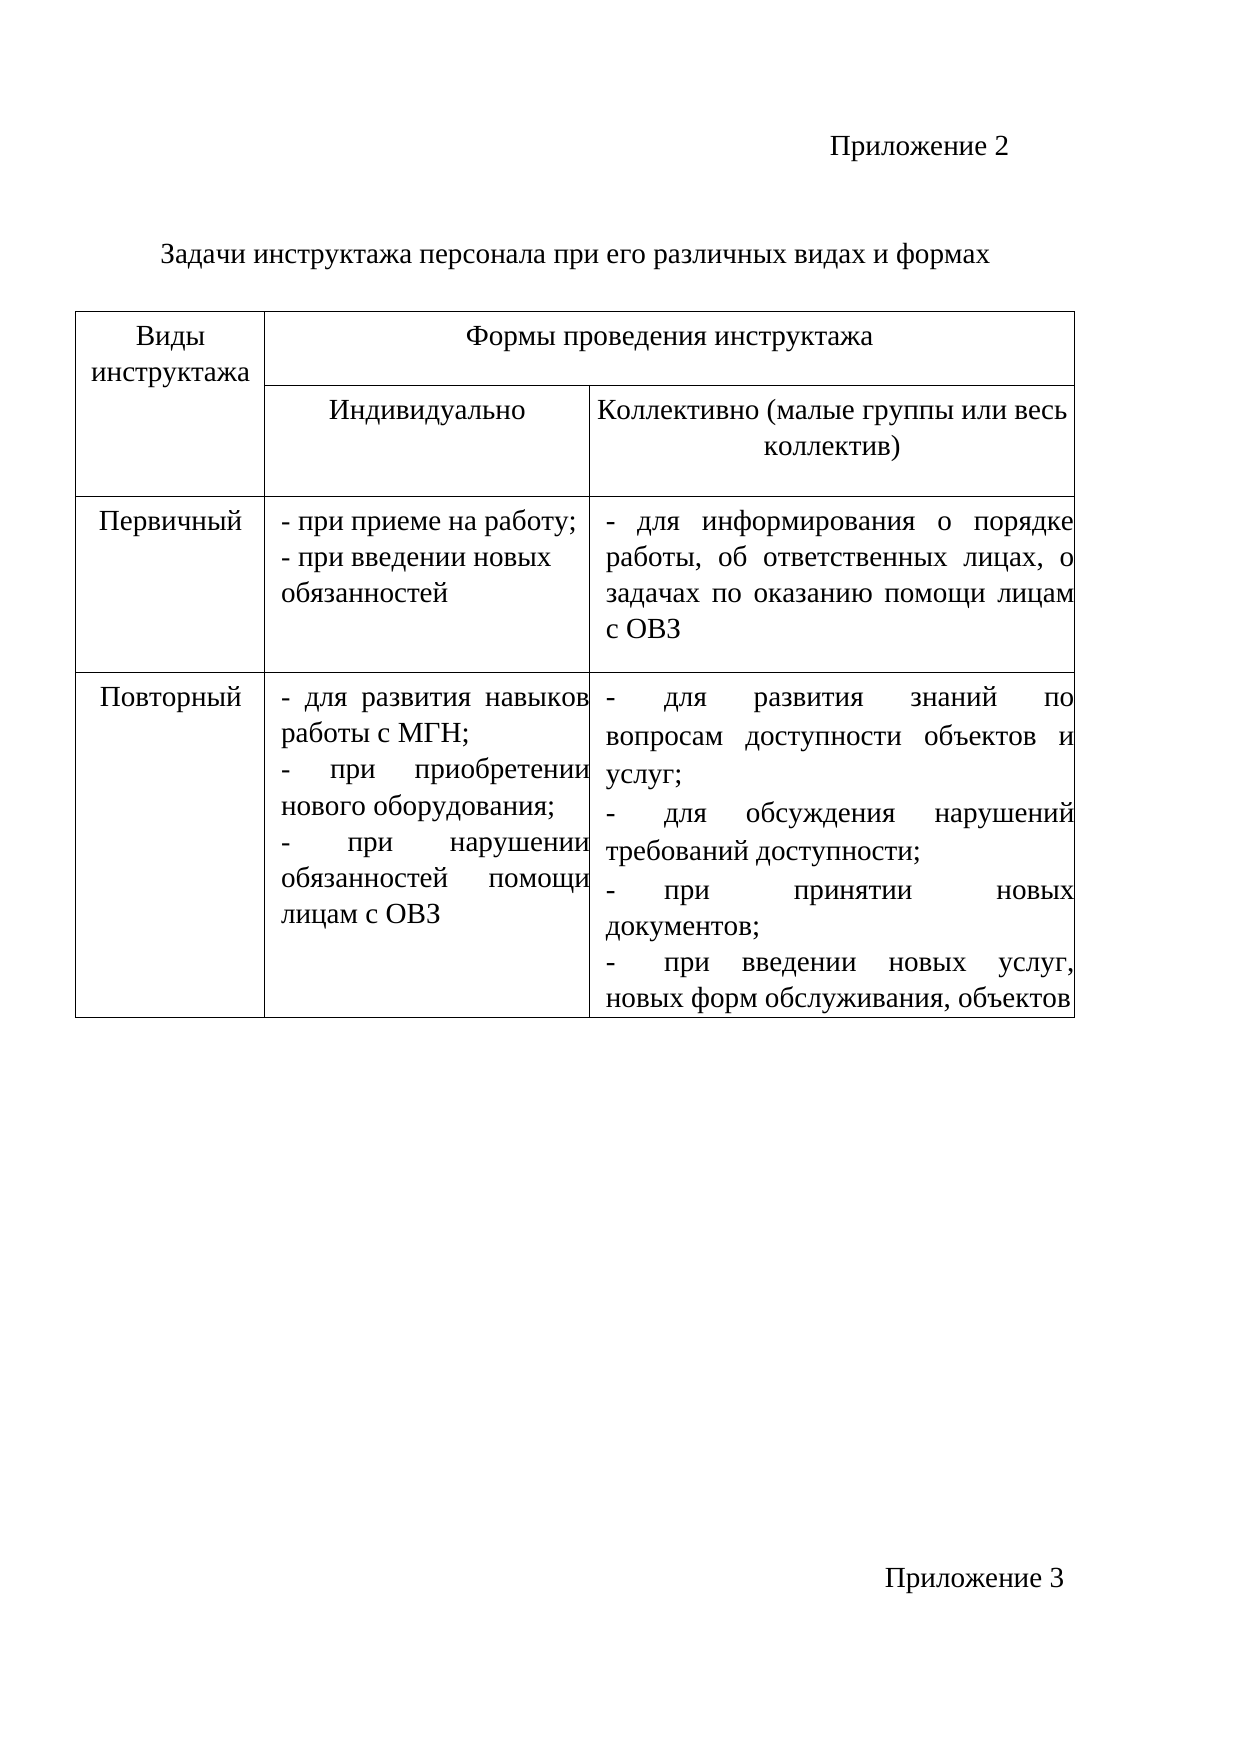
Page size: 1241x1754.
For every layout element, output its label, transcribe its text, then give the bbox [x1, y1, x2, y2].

table_header Виды инструктажа [76, 312, 264, 496]
text Задачи инструктажа персонала при его различных видах и формах [160, 236, 1063, 270]
table_header Формы проведения инструктажа [265, 312, 1074, 385]
table_cell - при приеме на работу; - при введении новых обязанностей [265, 497, 589, 672]
table_cell Первичный [76, 497, 264, 672]
table_cell - для информирования о порядке работы, об ответственных лицах, о задачах по оказанию помощи лицам с ОВЗ [590, 497, 1074, 672]
table_cell Индивидуально [265, 386, 589, 496]
table_cell для развития знаний по вопросам доступности объектов и услуг; для обсуждения нарушений требований доступности; при принятии новых документов; при введении новых услуг, новых форм обслуживания, объектов [590, 673, 1074, 1017]
table_cell Повторный [76, 673, 264, 1017]
text Приложение 2 [88, 128, 1009, 161]
table_cell Коллективно (малые группы или весь коллектив) [590, 386, 1074, 496]
table_cell - для развития навыков работы с МГН; - при приобретении нового оборудования; - при нарушении обязанностей помощи лицам с ОВЗ [265, 673, 589, 1017]
text Приложение 3 [88, 1560, 1064, 1593]
